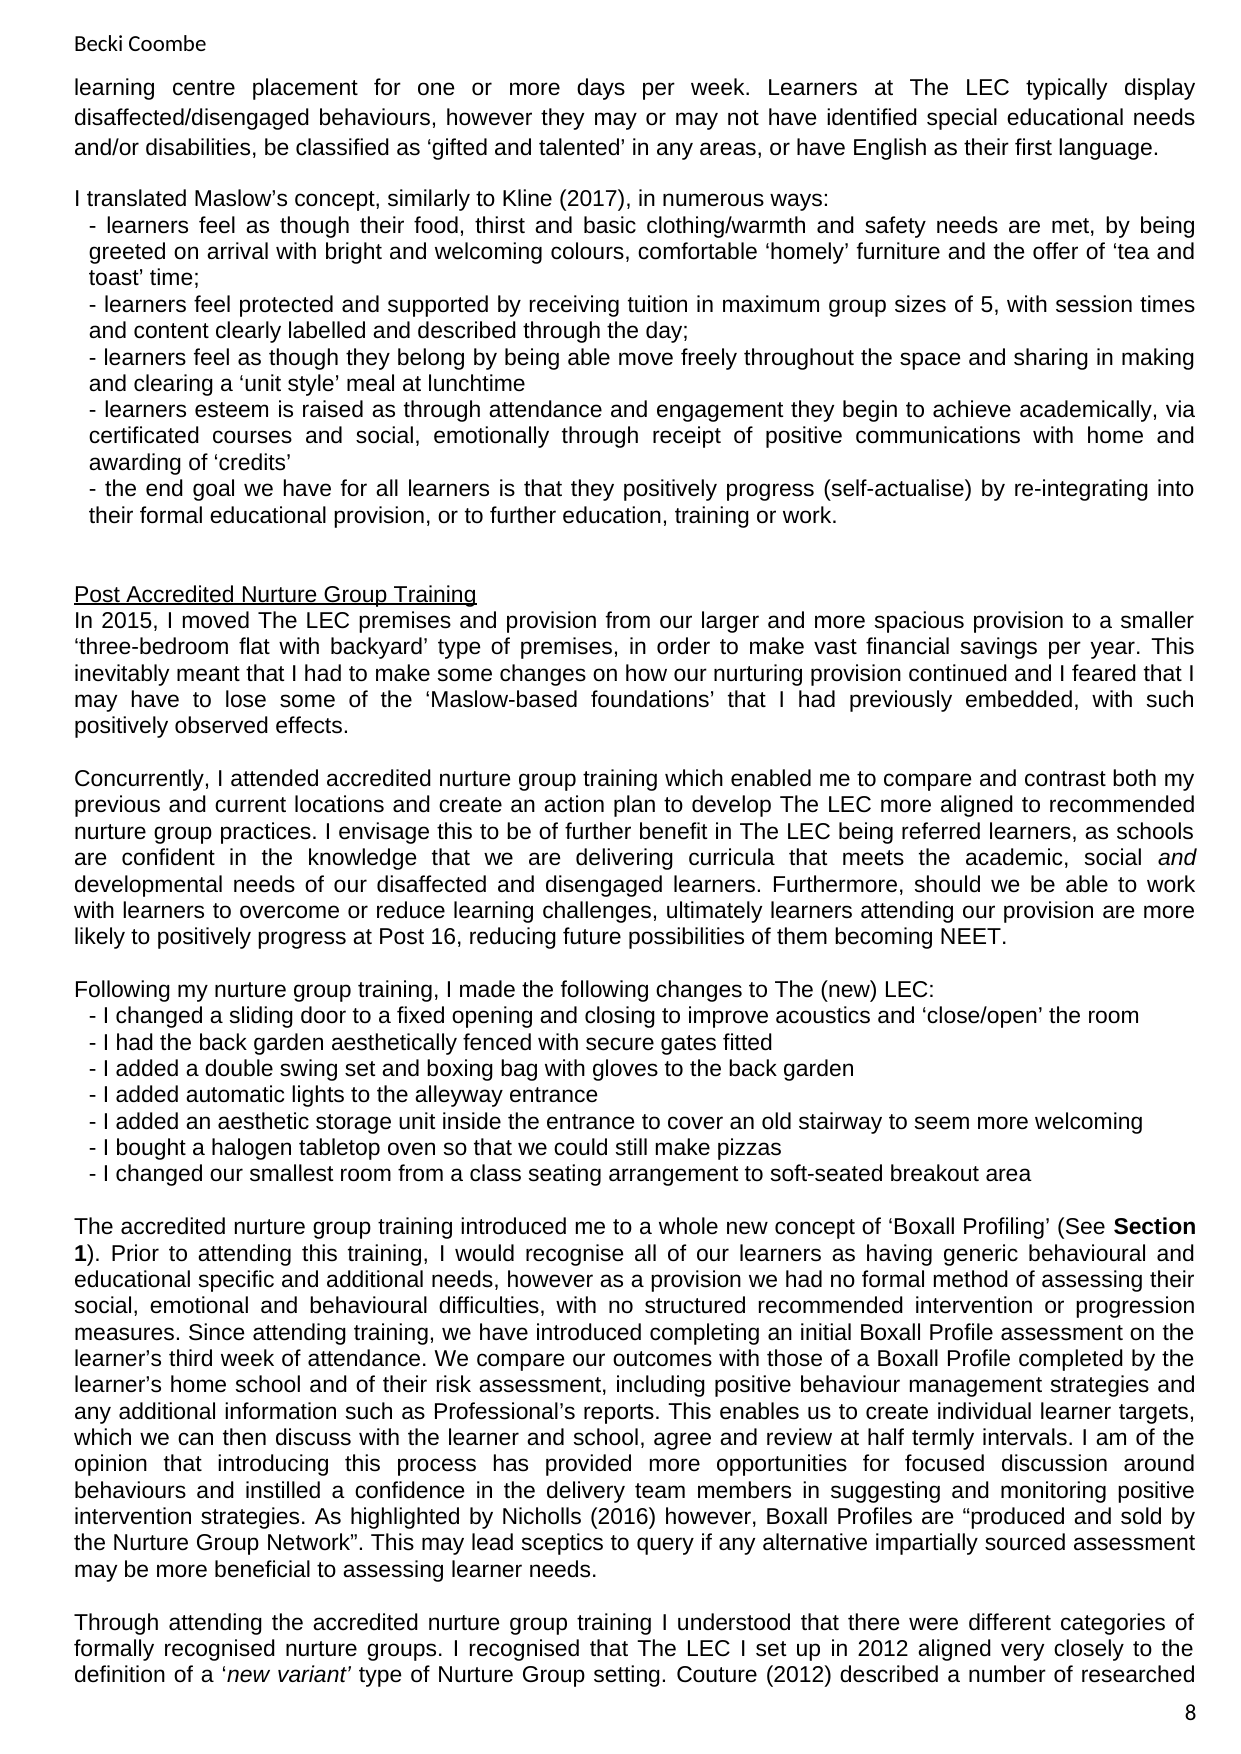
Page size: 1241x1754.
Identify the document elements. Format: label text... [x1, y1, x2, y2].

text - I added automatic lights to the alleyway entrance [89, 1081, 1196, 1108]
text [74, 74, 1196, 161]
text - I changed a sliding door to a fixed opening and closing to improve acoustics and ‘close/open’ the room [89, 1002, 1196, 1029]
text - learners feel protected and supported by receiving tuition in maximum group sizes of 5, with session times and content clearly labelled and described through the day; [89, 291, 1196, 343]
text - I added a double swing set and boxing bag with gloves to the back garden [89, 1055, 1196, 1081]
text In 2015, I moved The LEC premises and provision from our larger and more spacious provision to a smaller ‘three-bedroom flat with backyard’ type of premises, in order to make vast financial savings per year. This inevitably meant that I had to make some changes on how our nurturing provision continued and I feared that I may have to lose some of the ‘Maslow-based foundations’ that I had previously embedded, with such positively observed effects. [74, 607, 1196, 739]
text Following my nurture group training, I made the following changes to The (new) LEC: [74, 976, 1196, 1002]
text Concurrently, I attended accredited nurture group training which enabled me to compare and contrast both my previous and current locations and create an action plan to develop The LEC more aligned to recommended nurture group practices. I envisage this to be of further benefit in The LEC being referred learners, as schools are confident in the knowledge that we are delivering curricula that meets the academic, social and developmental needs of our disaffected and disengaged learners. Furthermore, should we be able to work with learners to overcome or reduce learning challenges, ultimately learners attending our provision are more likely to positively progress at Post 16, reducing future possibilities of them becoming NEET. [74, 765, 1196, 949]
text - learners feel as though their food, thirst and basic clothing/warmth and safety needs are met, by being greeted on arrival with bright and welcoming colours, comfortable ‘homely’ furniture and the offer of ‘tea and toast’ time; [89, 212, 1196, 291]
text - the end goal we have for all learners is that they positively progress (self-actualise) by re-integrating into their formal educational provision, or to further education, training or work. [89, 475, 1196, 528]
text Post Accredited Nurture Group Training [74, 581, 1196, 607]
text - I added an aesthetic storage unit inside the entrance to cover an old stairway to seem more welcoming [89, 1108, 1196, 1134]
text - I changed our smallest room from a class seating arrangement to soft-seated breakout area [89, 1160, 1196, 1187]
text The accredited nurture group training introduced me to a whole new concept of ‘Boxall Profiling’ (See Section 1). Prior to attending this training, I would recognise all of our learners as having generic behavioural and educational specific and additional needs, however as a provision we had no formal method of assessing their social, emotional and behavioural difficulties, with no structured recommended intervention or progression measures. Since attending training, we have introduced completing an initial Boxall Profile assessment on the learner’s third week of attendance. We compare our outcomes with those of a Boxall Profile completed by the learner’s home school and of their risk assessment, including positive behaviour management strategies and any additional information such as Professional’s reports. This enables us to create individual learner targets, which we can then discuss with the learner and school, agree and review at half termly intervals. I am of the opinion that introducing this process has provided more opportunities for focused discussion around behaviours and instilled a confidence in the delivery team members in suggesting and monitoring positive intervention strategies. As highlighted by Nicholls (2016) however, Boxall Profiles are “produced and sold by the Nurture Group Network”. This may lead sceptics to query if any alternative impartially sourced assessment may be more beneficial to assessing learner needs. [74, 1213, 1196, 1582]
text - I had the back garden aesthetically fenced with secure gates fitted [89, 1029, 1196, 1055]
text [74, 1608, 1196, 1687]
text - learners esteem is raised as through attendance and engagement they begin to achieve academically, via certificated courses and social, emotionally through receipt of positive communications with home and awarding of ‘credits’ [89, 396, 1196, 475]
text I translated Maslow’s concept, similarly to Kline (2017), in numerous ways: [74, 185, 1196, 212]
text - I bought a halogen tabletop oven so that we could still make pizzas [89, 1134, 1196, 1160]
text - learners feel as though they belong by being able move freely throughout the space and sharing in making and clearing a ‘unit style’ meal at lunchtime [89, 343, 1196, 396]
